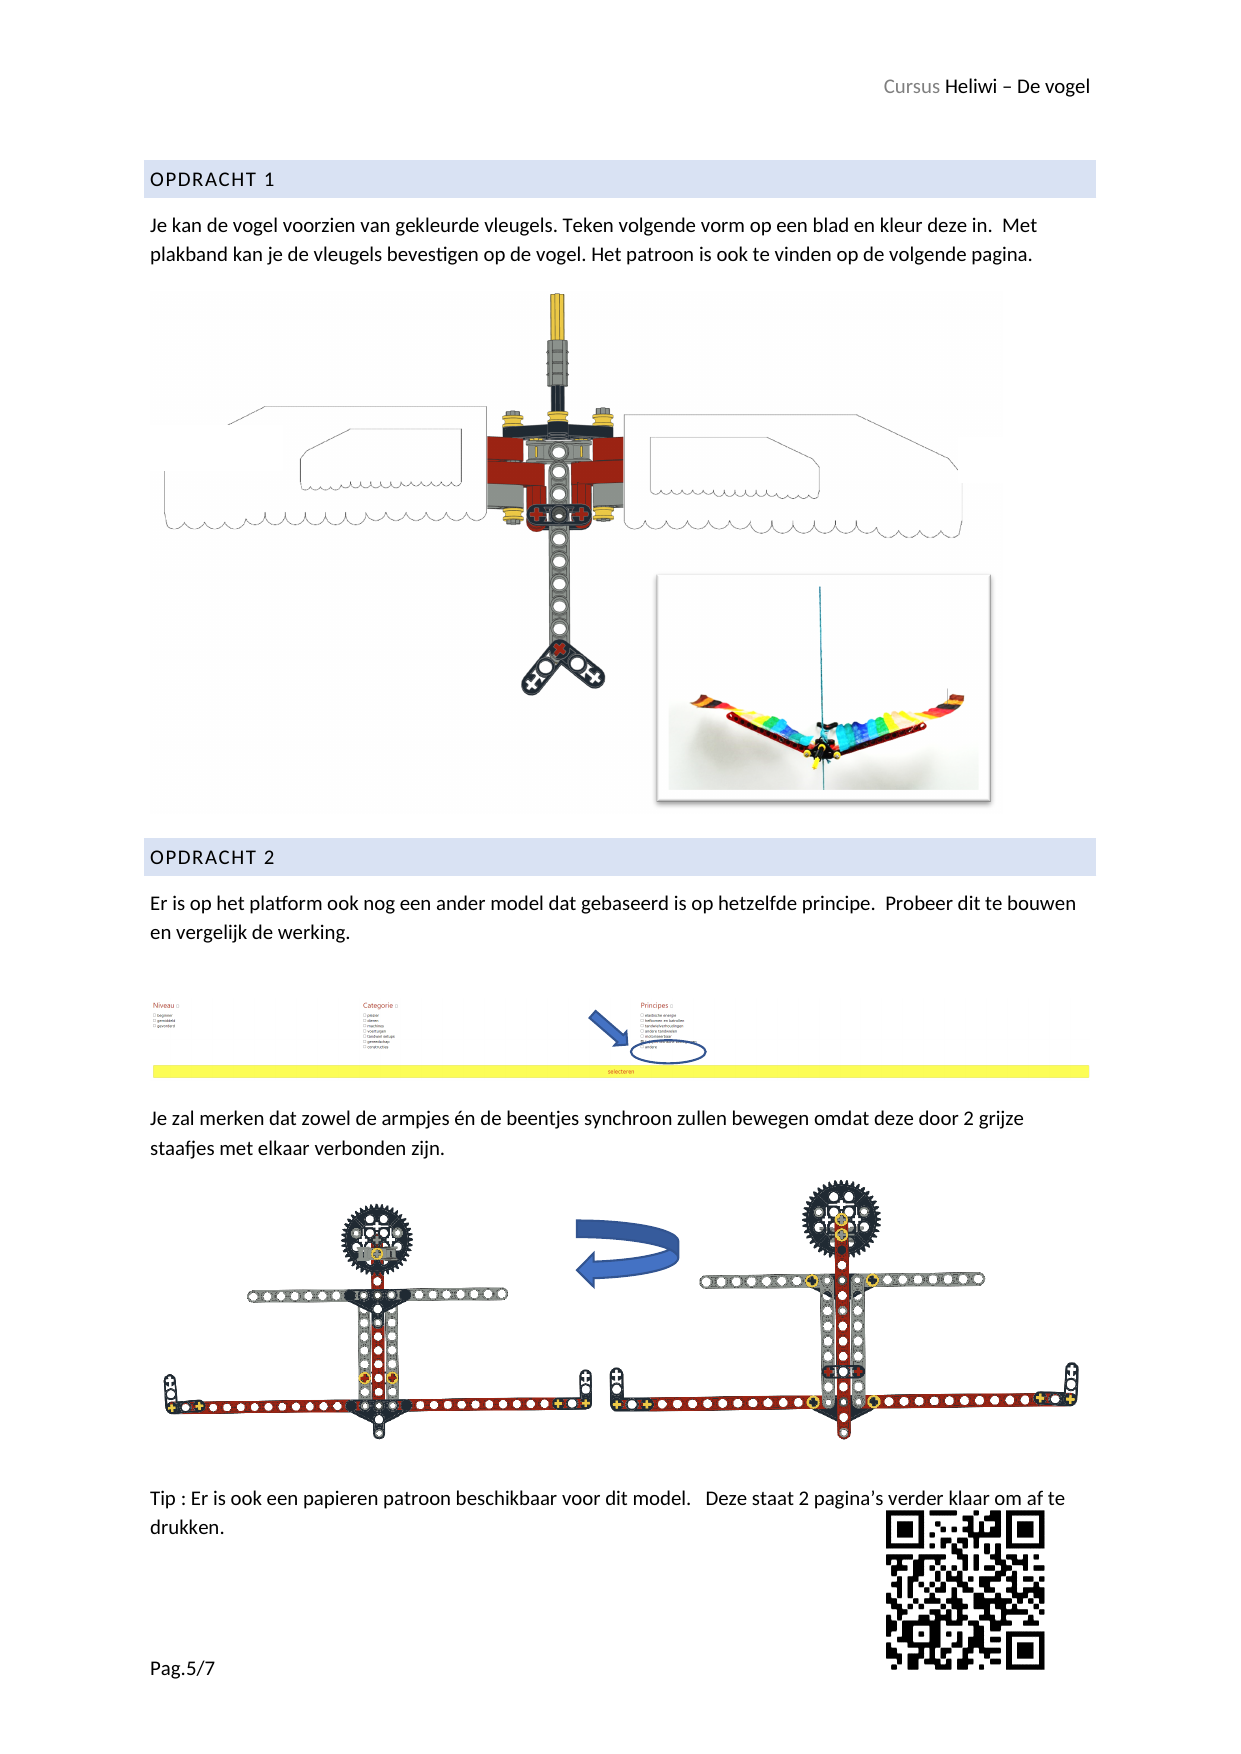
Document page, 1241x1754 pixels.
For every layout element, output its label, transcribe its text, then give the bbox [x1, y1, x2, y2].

subtitle Opdracht 2 [150, 844, 1090, 870]
picture [137, 1171, 1091, 1444]
picture [150, 291, 1004, 814]
picture [150, 998, 1091, 1081]
text Je kan de vogel voorzien van gekleurde vleugels. Teken volgende vorm op een blad en kleur deze in. Met plakband kan je de vleugels bevestigen op de vogel. Het patroon is ook te vinden op de volgende pagina. [150, 212, 1090, 267]
picture [884, 1509, 1047, 1672]
text Tip : Er is ook een papieren patroon beschikbaar voor dit model. Deze staat 2 pagina’s verder klaar om af te drukken. [150, 1485, 1090, 1539]
text Je zal merken dat zowel de armpjes én de beentjes synchroon zullen bewegen omdat deze door 2 grijze staafjes met elkaar verbonden zijn. [150, 1106, 1090, 1160]
subtitle OPDRACHT 1 [150, 167, 1090, 192]
text Er is op het platform ook nog een ander model dat gebaseerd is op hetzelfde principe. Probeer dit te bouwen en vergelijk de werking. [150, 890, 1090, 945]
